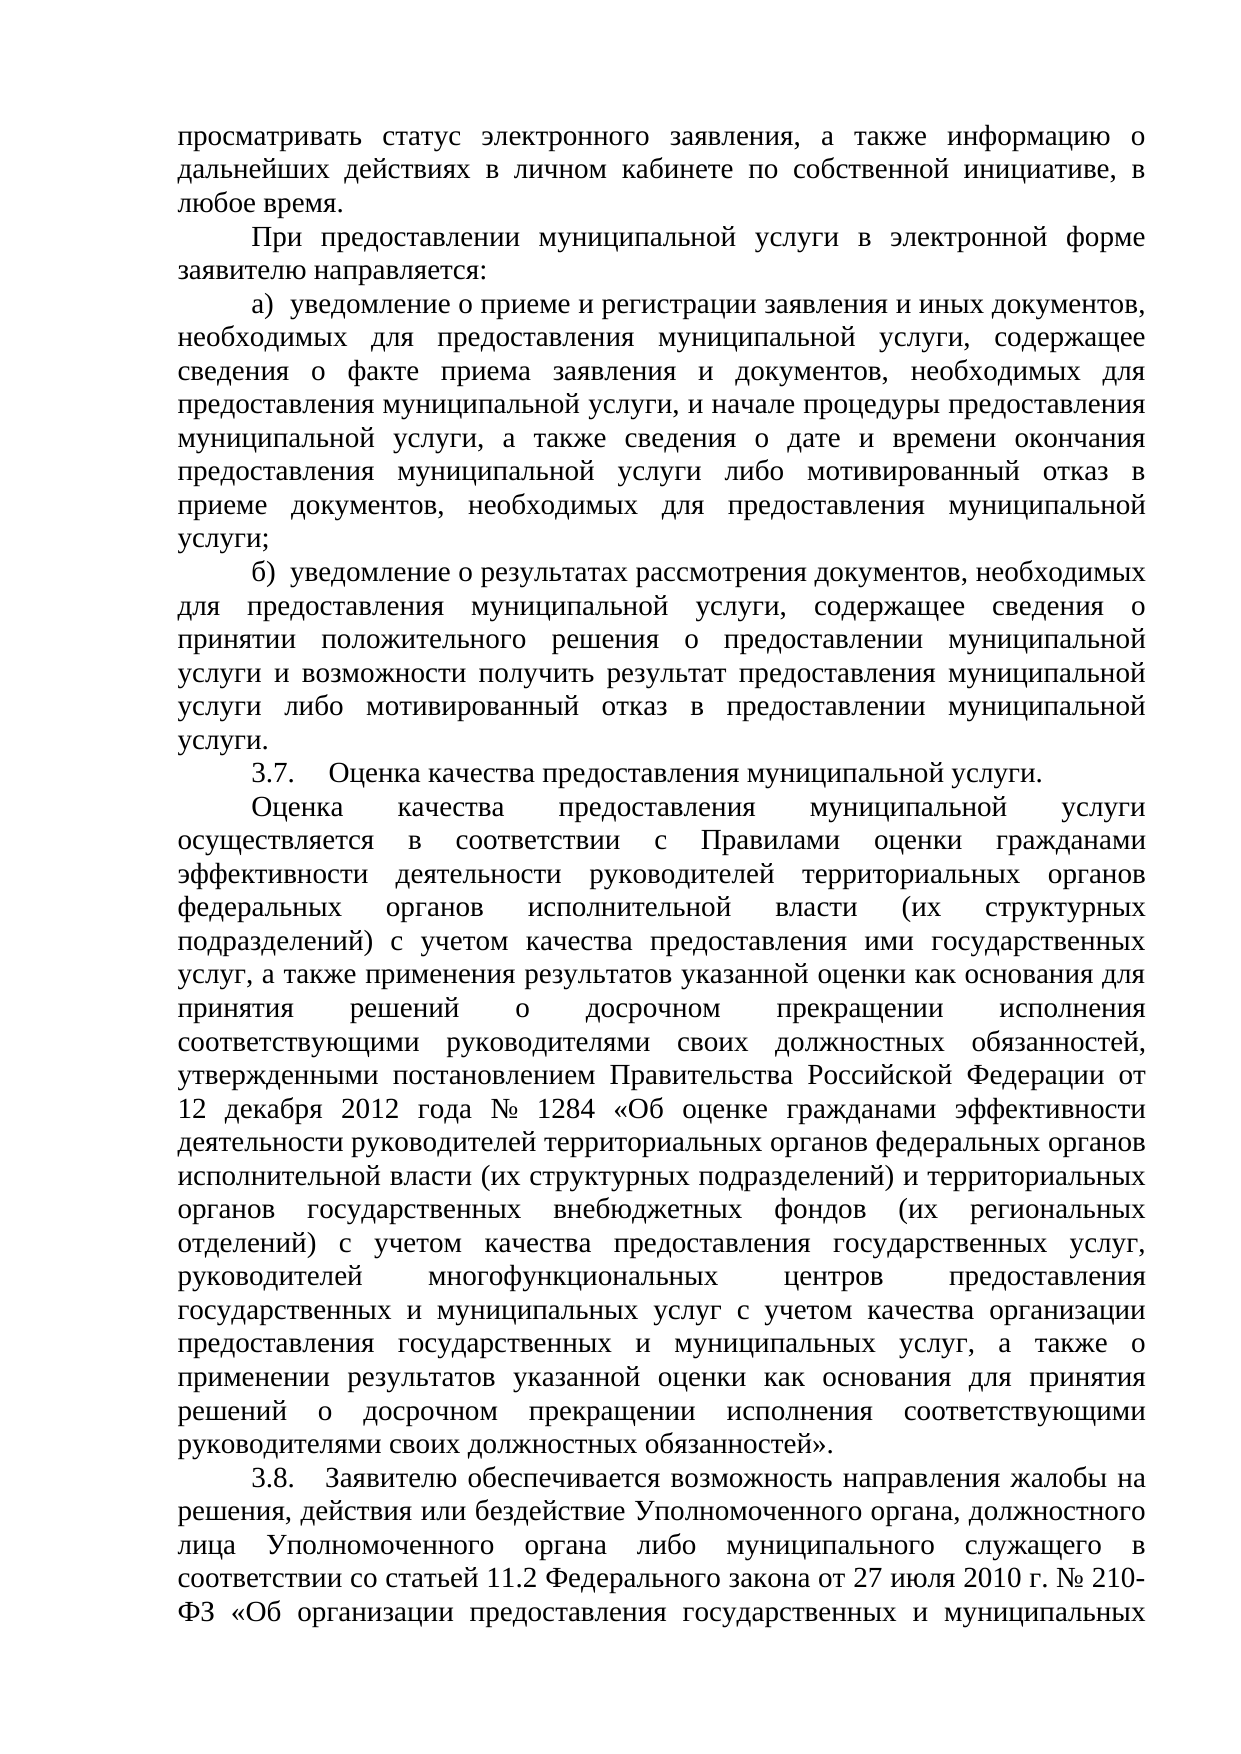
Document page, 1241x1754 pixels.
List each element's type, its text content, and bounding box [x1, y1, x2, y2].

text а) уведомление о приеме и регистрации заявления и иных документов, необходимых для предоставления муниципальной услуги, содержащее сведения о факте приема заявления и документов, необходимых для предоставления муниципальной услуги, и начале процедуры предоставления муниципальной услуги, а также сведения о дате и времени окончания предоставления муниципальной услуги либо мотивированный отказ в приеме документов, необходимых для предоставления муниципальной услуги; [177, 286, 1146, 554]
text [177, 118, 1146, 219]
text Оценка качества предоставления муниципальной услуги осуществляется в соответствии с Правилами оценки гражданами эффективности деятельности руководителей территориальных органов федеральных органов исполнительной власти (их структурных подразделений) с учетом качества предоставления ими государственных услуг, а также применения результатов указанной оценки как основания для принятия решений о досрочном прекращении исполнения соответствующими руководителями своих должностных обязанностей, утвержденными постановлением Правительства Российской Федерации от 12 декабря 2012 года № 1284 «Об оценке гражданами эффективности деятельности руководителей территориальных органов федеральных органов исполнительной власти (их структурных подразделений) и территориальных органов государственных внебюджетных фондов (их региональных отделений) с учетом качества предоставления государственных услуг, руководителей многофункциональных центров предоставления государственных и муниципальных услуг с учетом качества организации предоставления государственных и муниципальных услуг, а также о применении результатов указанной оценки как основания для принятия решений о досрочном прекращении исполнения соответствующими руководителями своих должностных обязанностей». [177, 789, 1146, 1460]
text При предоставлении муниципальной услуги в электронной форме заявителю направляется: [177, 219, 1146, 286]
text б) уведомление о результатах рассмотрения документов, необходимых для предоставления муниципальной услуги, содержащее сведения о принятии положительного решения о предоставлении муниципальной услуги и возможности получить результат предоставления муниципальной услуги либо мотивированный отказ в предоставлении муниципальной услуги. [177, 554, 1146, 755]
list Оценка качества предоставления муниципальной услуги. [177, 755, 1146, 789]
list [177, 1460, 1146, 1627]
